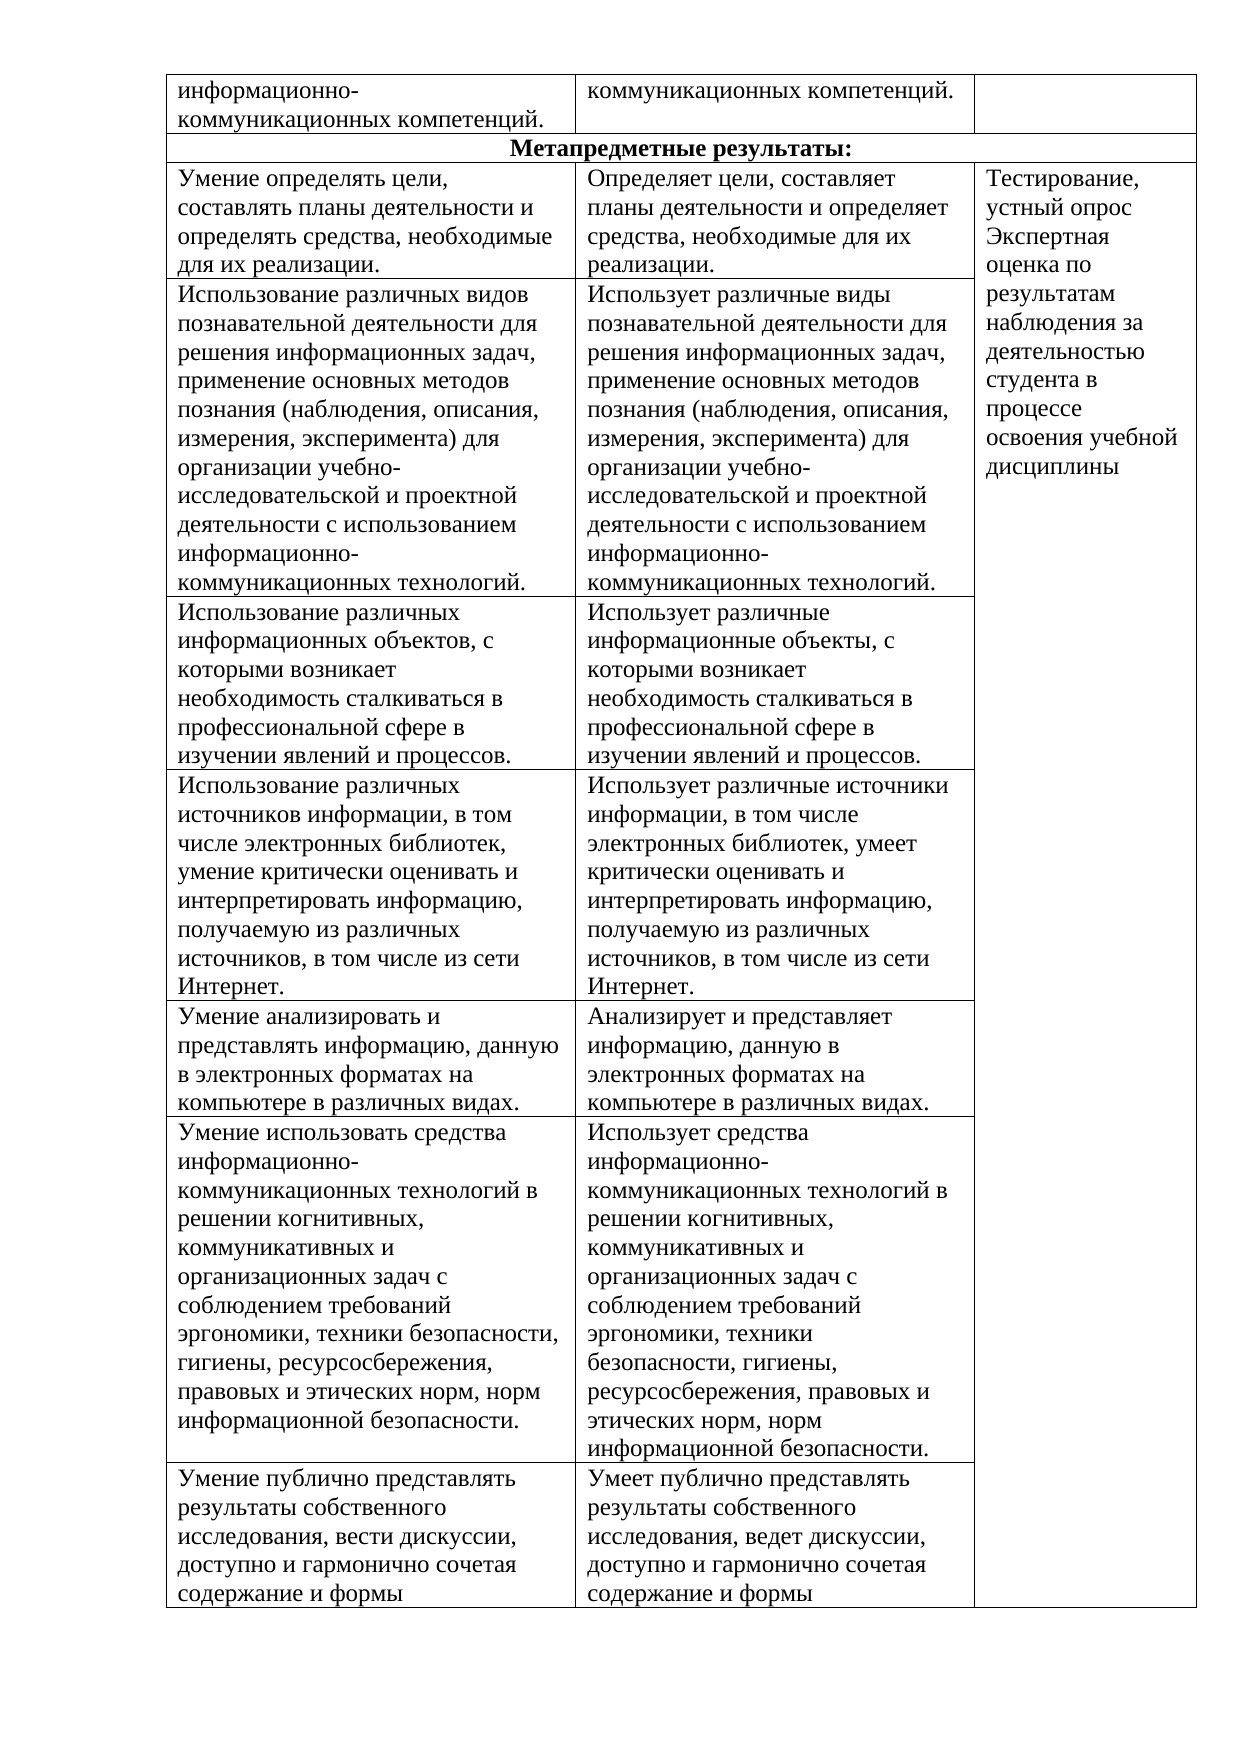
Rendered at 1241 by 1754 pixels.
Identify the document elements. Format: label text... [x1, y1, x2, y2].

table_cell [975, 163, 1196, 1607]
table_cell Использует различные информационные объекты, с которыми возникает необходимость сталкиваться в профессиональной сфере в изучении явлений и процессов. [576, 597, 974, 769]
table_cell Использование различных источников информации, в том числе электронных библиотек, умение критически оценивать и интерпретировать информацию, получаемую из различных источников, в том числе из сети Интернет. [167, 770, 575, 1000]
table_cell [167, 1463, 575, 1607]
table_cell Умение использовать средства информационно-коммуникационных технологий в решении когнитивных, коммуникативных и организационных задач с соблюдением требований эргономики, техники безопасности, гигиены, ресурсосбережения, правовых и этических норм, норм информационной безопасности. [167, 1117, 575, 1462]
table_cell Использует различные виды познавательной деятельности для решения информационных задач, применение основных методов познания (наблюдения, описания, измерения, эксперимента) для организации учебно-исследовательской и проектной деятельности с использованием информационно-коммуникационных технологий. [576, 279, 974, 596]
table_cell Использует различные источники информации, в том числе электронных библиотек, умеет критически оценивать и интерпретировать информацию, получаемую из различных источников, в том числе из сети Интернет. [576, 770, 974, 1000]
table_cell Метапредметные результаты: [167, 134, 1196, 162]
table_cell Умение определять цели, составлять планы деятельности и определять средства, необходимые для их реализации. [167, 163, 575, 278]
table_cell Использование различных видов познавательной деятельности для решения информационных задач, применение основных методов познания (наблюдения, описания, измерения, эксперимента) для организации учебно-исследовательской и проектной деятельности с использованием информационно-коммуникационных технологий. [167, 279, 575, 596]
table_cell Анализирует и представляет информацию, данную в электронных форматах на компьютере в различных видах. [576, 1001, 974, 1116]
table_cell Определяет цели, составляет планы деятельности и определяет средства, необходимые для их реализации. [576, 163, 974, 278]
table_cell Умение анализировать и представлять информацию, данную в электронных форматах на компьютере в различных видах. [167, 1001, 575, 1116]
table_cell Использование различных информационных объектов, с которыми возникает необходимость сталкиваться в профессиональной сфере в изучении явлений и процессов. [167, 597, 575, 769]
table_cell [576, 75, 974, 132]
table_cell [576, 1463, 974, 1607]
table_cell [167, 75, 575, 132]
table_cell Использует средства информационно-коммуникационных технологий в решении когнитивных, коммуникативных и организационных задач с соблюдением требований эргономики, техники безопасности, гигиены, ресурсосбережения, правовых и этических норм, норм информационной безопасности. [576, 1117, 974, 1462]
